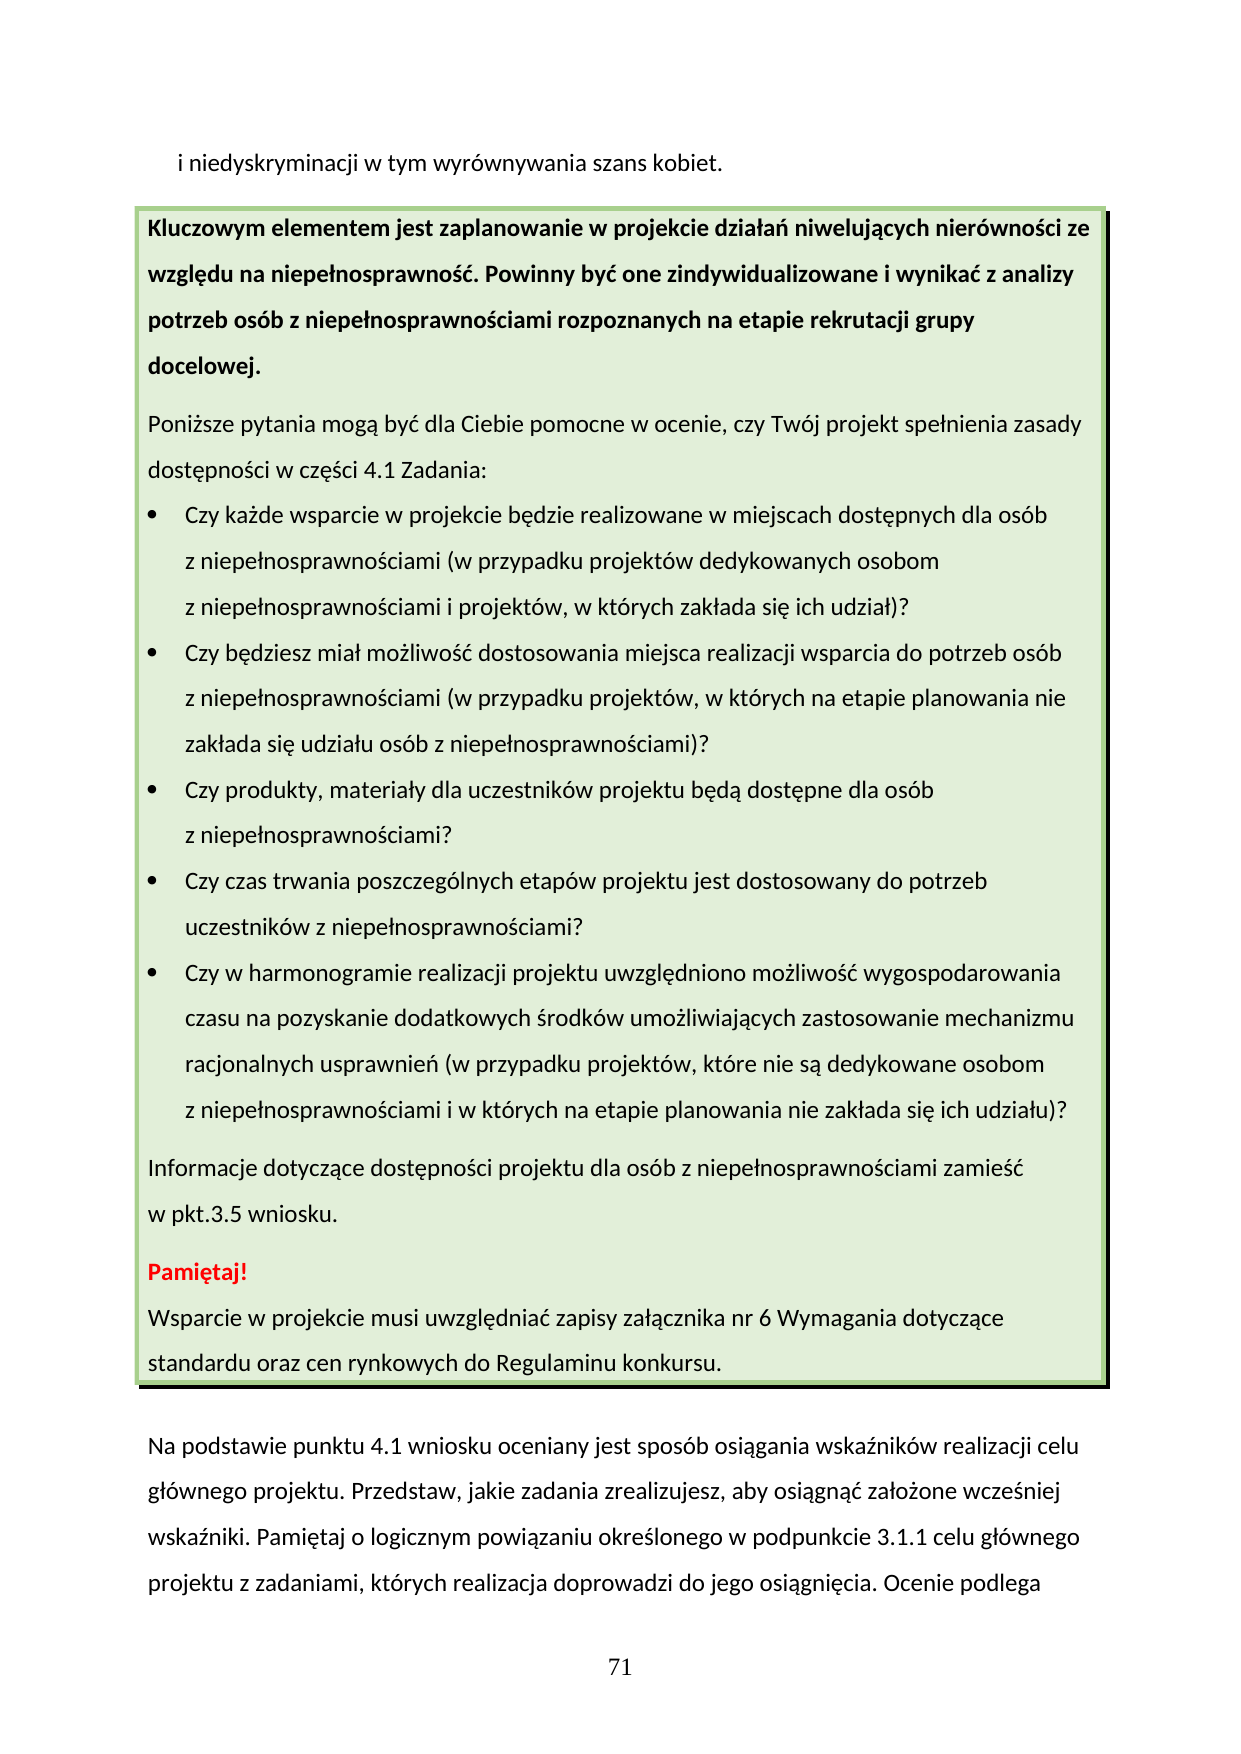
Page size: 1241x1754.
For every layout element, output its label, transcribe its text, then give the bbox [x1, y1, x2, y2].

text Informacje dotyczące dostępności projektu dla osób z niepełnosprawnościami zamieść w pkt.3.5 wniosku. [139, 1145, 1101, 1228]
list Czy produkty, materiały dla uczestników projektu będą dostępne dla osób z niepełnosprawnościami? [139, 767, 1101, 850]
list Czy w harmonogramie realizacji projektu uwzględniono możliwość wygospodarowania czasu na pozyskanie dodatkowych środków umożliwiających zastosowanie mechanizmu racjonalnych usprawnień (w przypadku projektów, które nie są dedykowane osobom z niepełnosprawnościami i w których na etapie planowania nie zakłada się ich udziału)? [139, 950, 1101, 1124]
list Czy każde wsparcie w projekcie będzie realizowane w miejscach dostępnych dla osób z niepełnosprawnościami (w przypadku projektów dedykowanych osobom z niepełnosprawnościami i projektów, w których zakłada się ich udział)? [139, 493, 1101, 621]
text Poniższe pytania mogą być dla Ciebie pomocne w ocenie, czy Twój projekt spełnienia zasady dostępności w części 4.1 Zadania: [139, 401, 1101, 484]
text Pamiętaj! [139, 1249, 1101, 1287]
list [148, 148, 1093, 178]
text Kluczowym elementem jest zaplanowanie w projekcie działań niwelujących nierówności ze względu na niepełnosprawność. Powinny być one zindywidualizowane i wynikać z analizy potrzeb osób z niepełnosprawnościami rozpoznanych na etapie rekrutacji grupy docelowej. [139, 211, 1101, 380]
list Czy czas trwania poszczególnych etapów projektu jest dostosowany do potrzeb uczestników z niepełnosprawnościami? [139, 858, 1101, 942]
text Wsparcie w projekcie musi uwzględniać zapisy załącznika nr 6 Wymagania dotyczące standardu oraz cen rynkowych do Regulaminu konkursu. [139, 1295, 1101, 1380]
list Czy będziesz miał możliwość dostosowania miejsca realizacji wsparcia do potrzeb osób z niepełnosprawnościami (w przypadku projektów, w których na etapie planowania nie zakłada się udziału osób z niepełnosprawnościami)? [139, 630, 1101, 759]
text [148, 1430, 1093, 1597]
